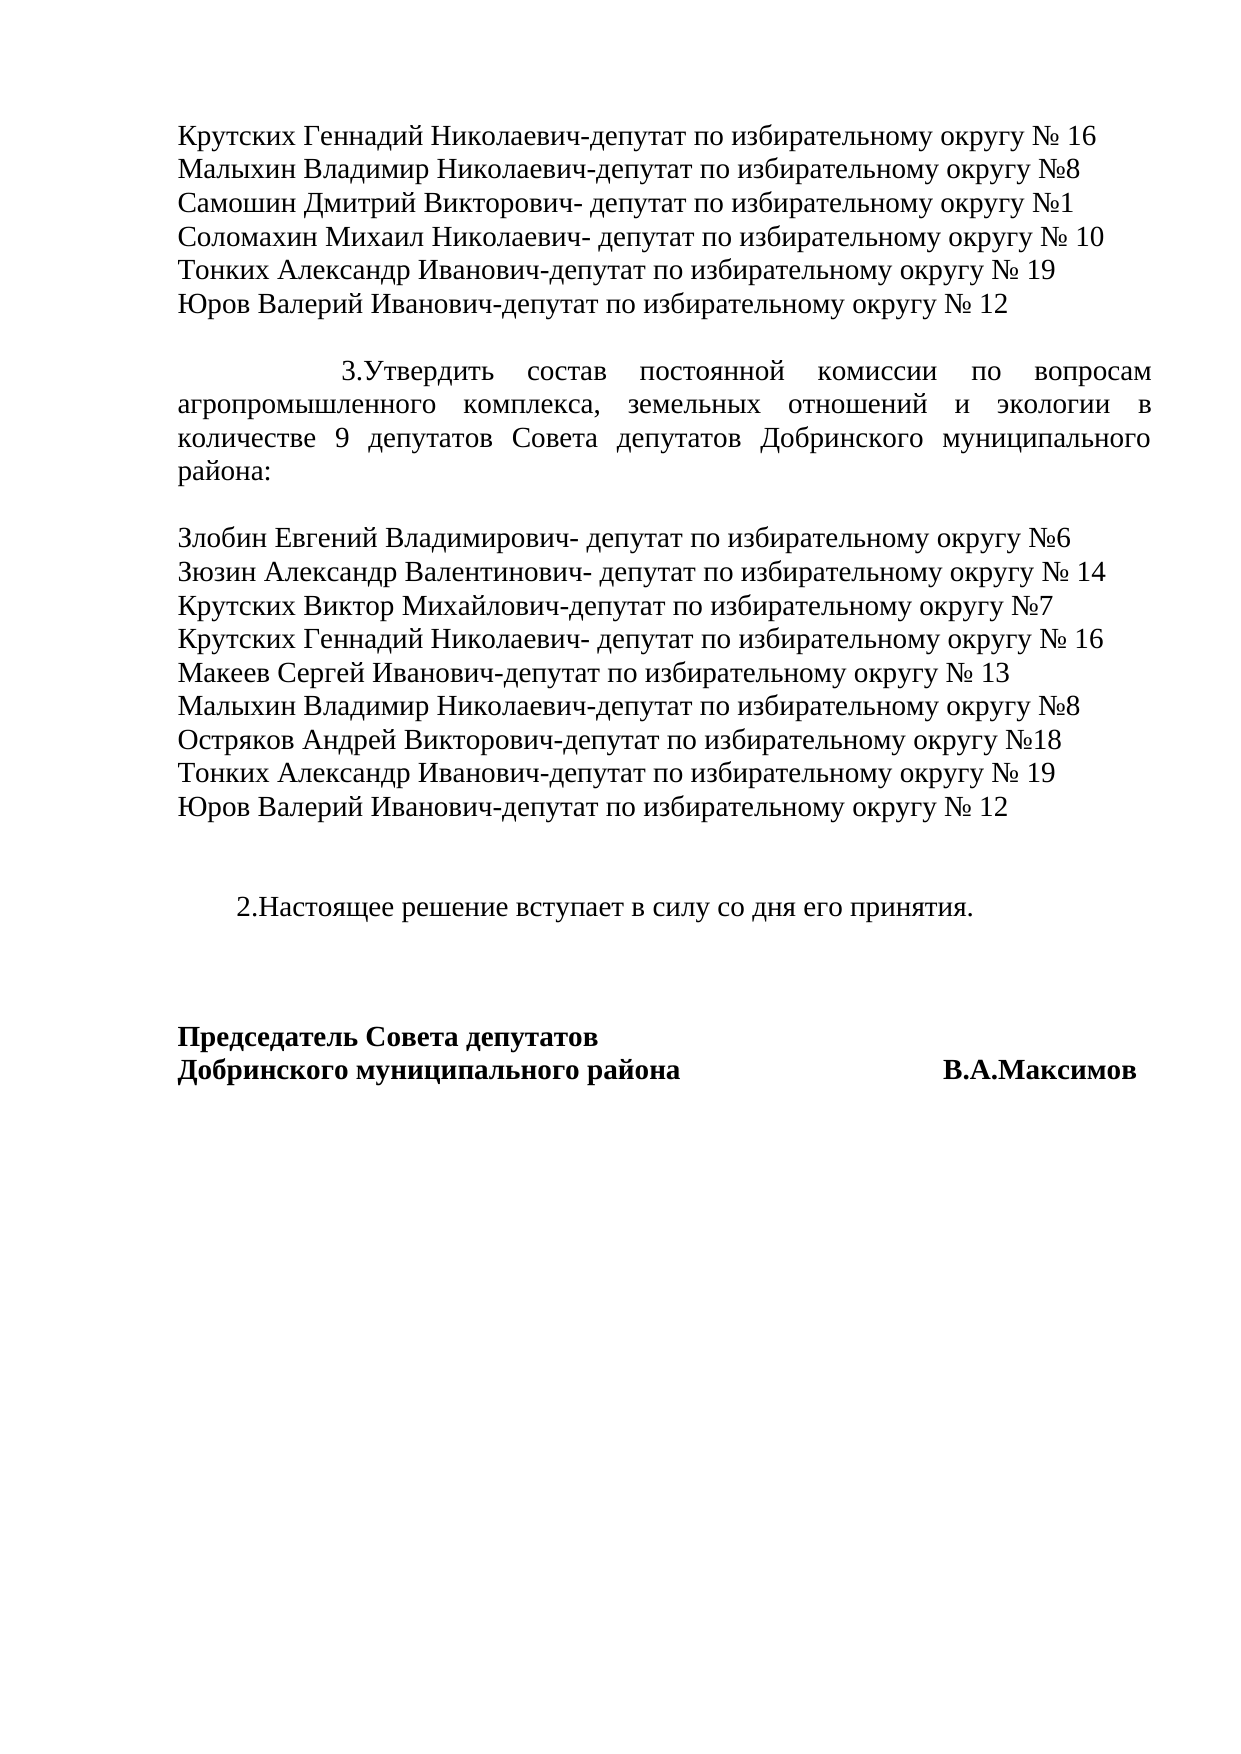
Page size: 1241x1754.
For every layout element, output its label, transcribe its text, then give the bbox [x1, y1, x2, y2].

text Крутских Виктор Михайлович-депутат по избирательному округу №7 [177, 588, 1152, 621]
text Тонких Александр Иванович-депутат по избирательному округу № 19 [177, 755, 1152, 789]
text Соломахин Михаил Николаевич- депутат по избирательному округу № 10 [177, 219, 1152, 252]
text Малыхин Владимир Николаевич-депутат по избирательному округу №8 [177, 152, 1152, 185]
text Остряков Андрей Викторович-депутат по избирательному округу №18 [177, 722, 1152, 755]
text 2.Настоящее решение вступает в силу со дня его принятия. [177, 889, 1152, 923]
text Малыхин Владимир Николаевич-депутат по избирательному округу №8 [177, 688, 1152, 722]
text Тонких Александр Иванович-депутат по избирательному округу № 19 [177, 252, 1152, 286]
text Макеев Сергей Иванович-депутат по избирательному округу № 13 [177, 655, 1152, 688]
text Юров Валерий Иванович-депутат по избирательному округу № 12 [177, 789, 1152, 822]
text Председатель Совета депутатов [177, 1019, 1152, 1052]
text 3.Утвердить состав постоянной комиссии по вопросам агропромышленного комплекса, земельных отношений и экологии в количестве 9 депутатов Совета депутатов Добринского муниципального района: [177, 353, 1152, 487]
text Юров Валерий Иванович-депутат по избирательному округу № 12 [177, 286, 1152, 319]
text Зюзин Александр Валентинович- депутат по избирательному округу № 14 [177, 554, 1152, 588]
text Самошин Дмитрий Викторович- депутат по избирательному округу №1 [177, 185, 1152, 219]
text Крутских Геннадий Николаевич- депутат по избирательному округу № 16 [177, 621, 1152, 655]
text Добринского муниципального района В.А.Максимов [177, 1052, 1152, 1086]
text Крутских Геннадий Николаевич-депутат по избирательному округу № 16 [177, 118, 1152, 152]
text Злобин Евгений Владимирович- депутат по избирательному округу №6 [177, 521, 1152, 554]
